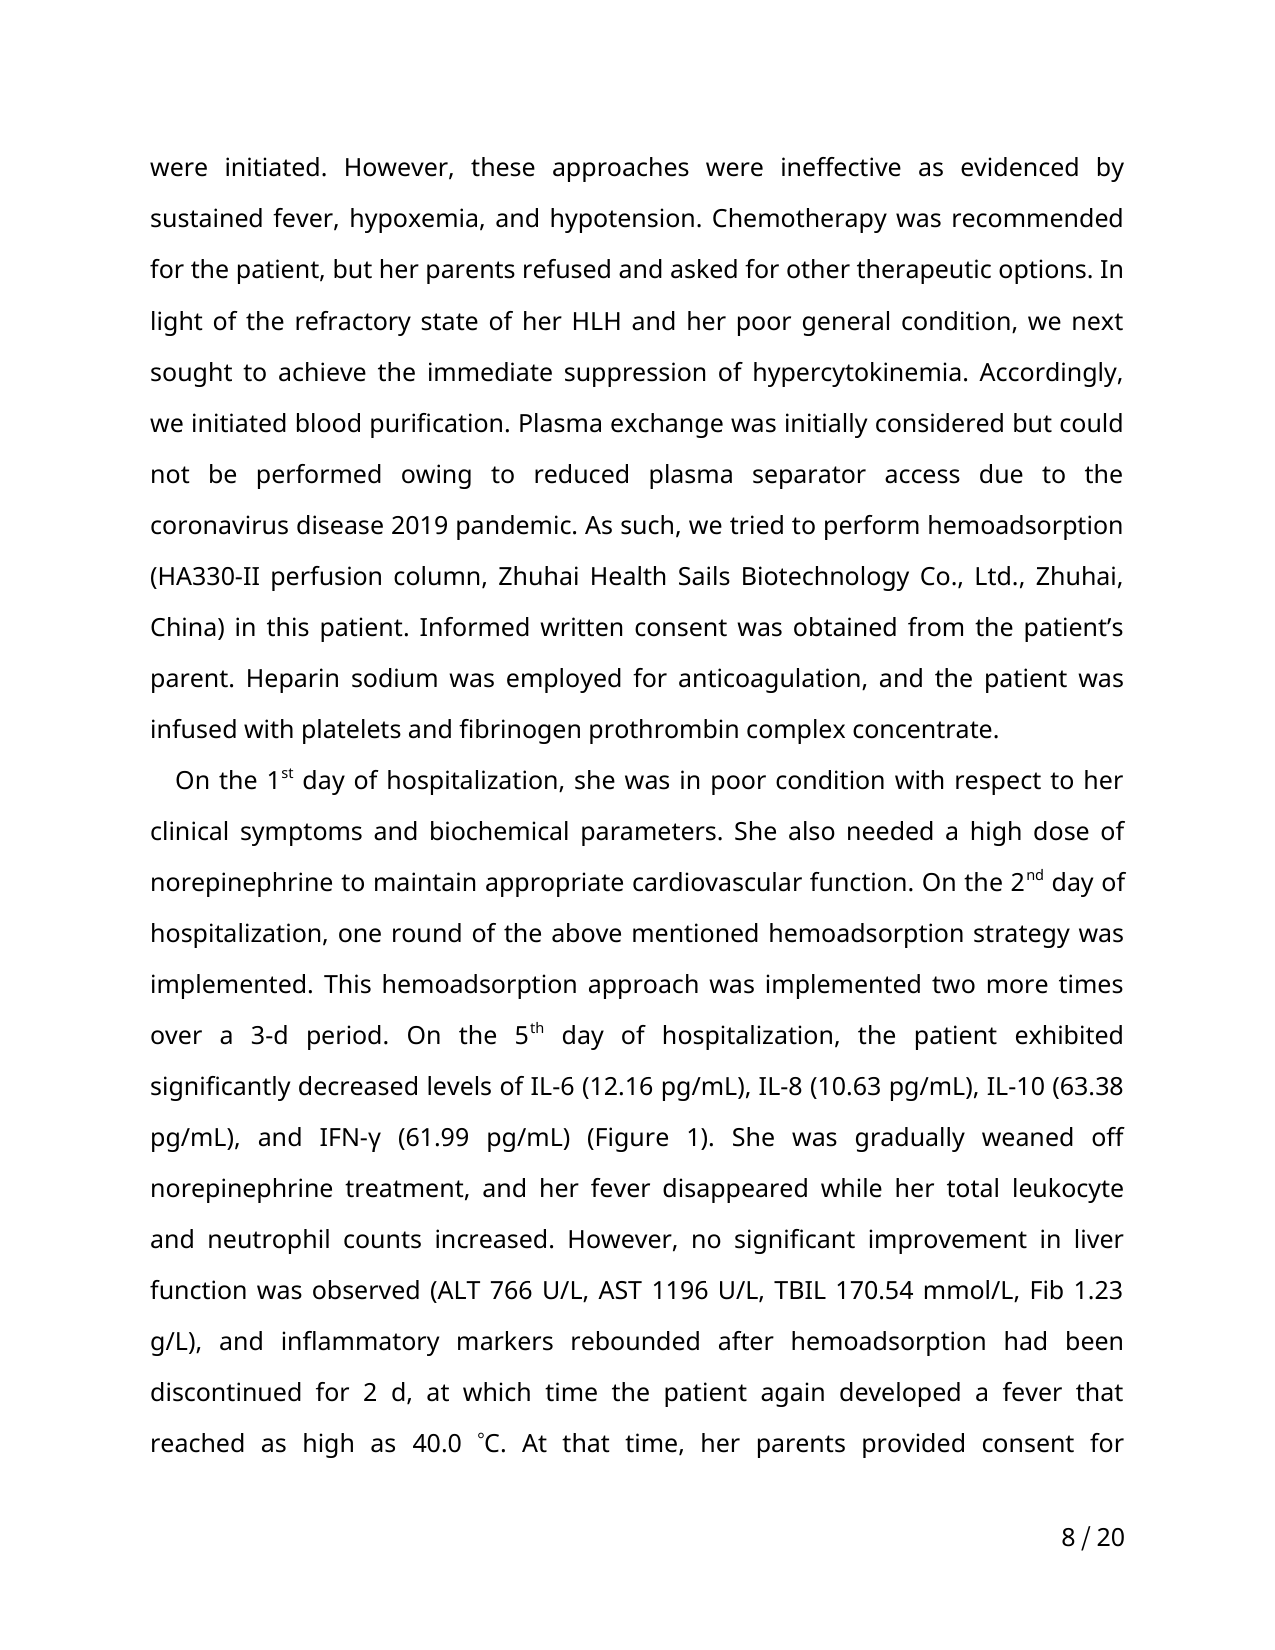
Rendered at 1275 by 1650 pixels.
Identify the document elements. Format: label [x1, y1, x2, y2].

text [150, 762, 1125, 1460]
text [150, 150, 1125, 746]
